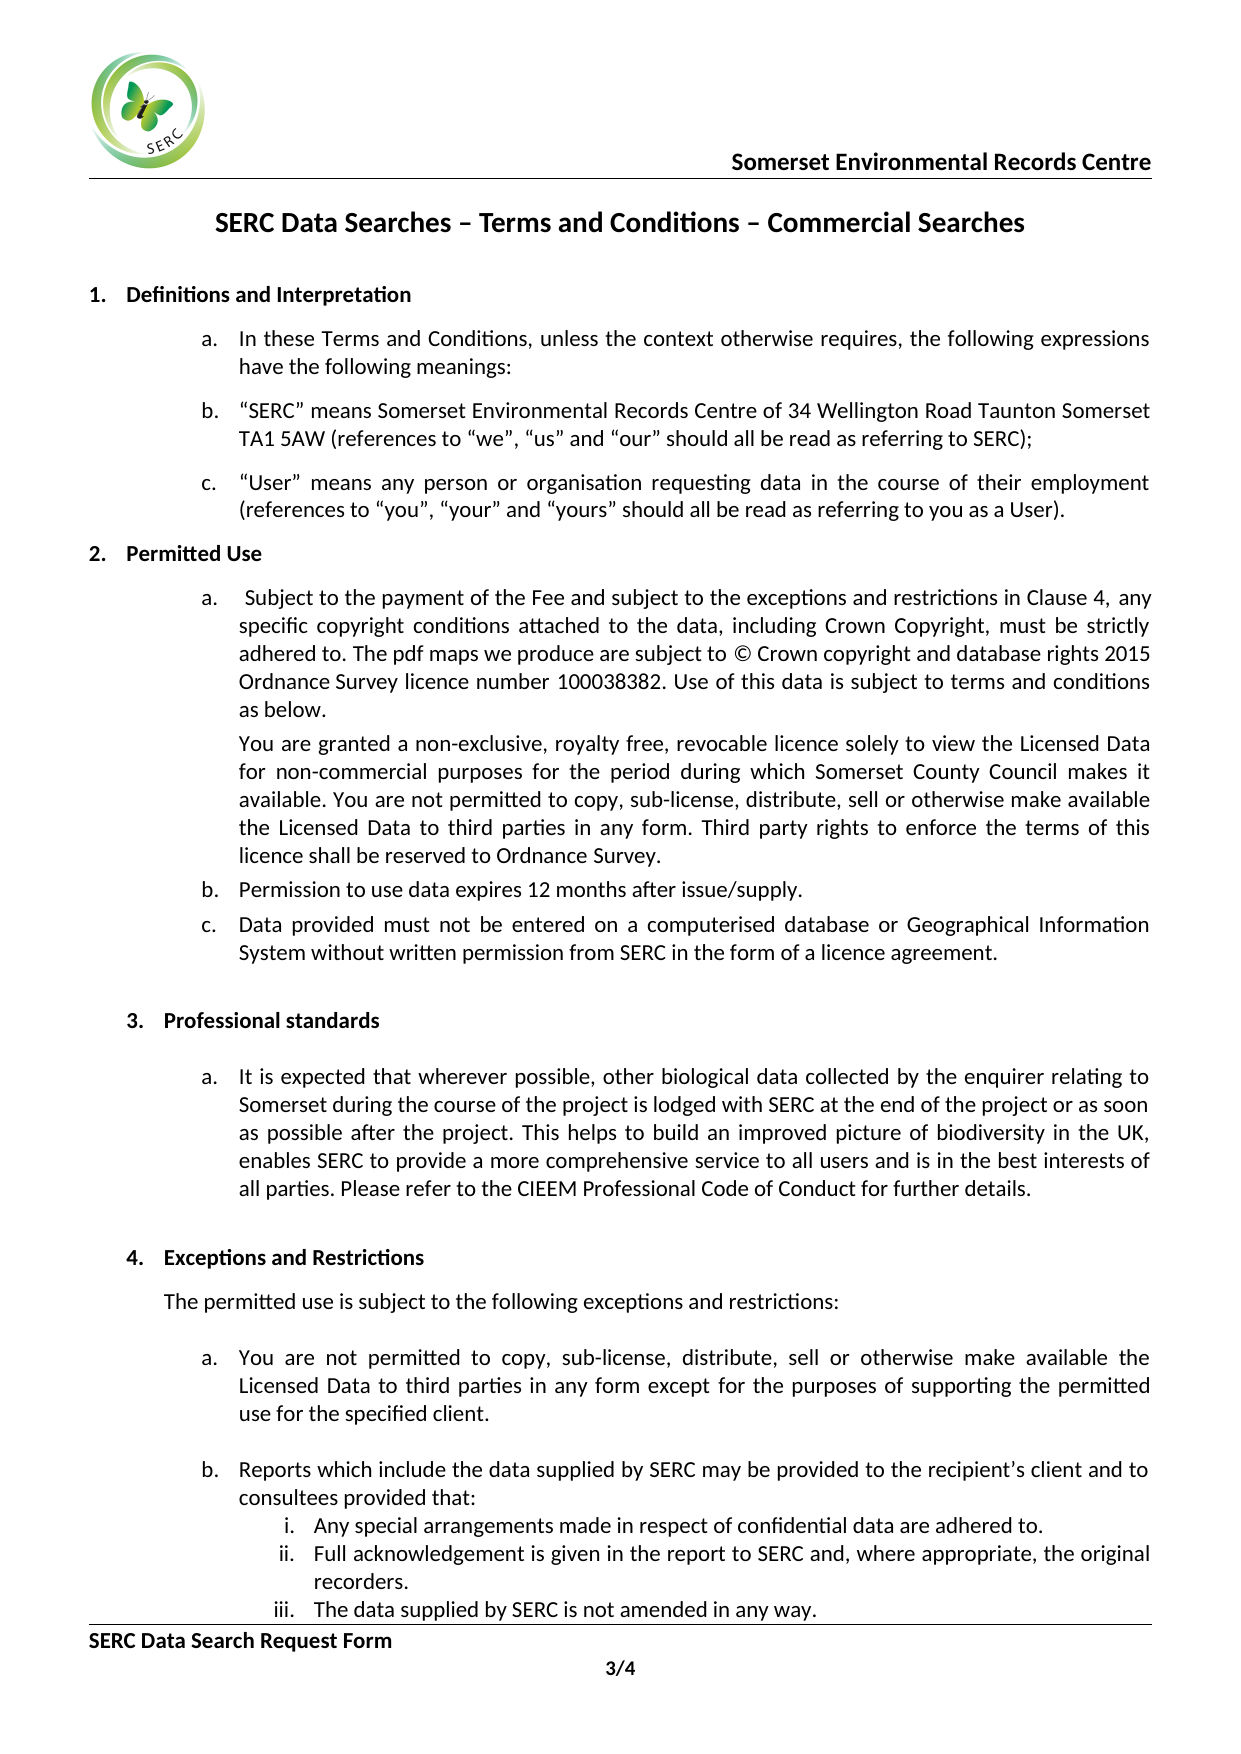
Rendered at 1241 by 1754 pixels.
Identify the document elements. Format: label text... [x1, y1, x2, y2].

list Definitions and Interpretation [89, 281, 1152, 309]
list Exceptions and Restrictions [126, 1243, 1152, 1271]
list In these Terms and Conditions, unless the context otherwise requires, the following expressions have the following meanings: [201, 324, 1152, 380]
list The data supplied by SERC is not amended in any way. [295, 1595, 1152, 1623]
list Any special arrangements made in respect of confidential data are adhered to. [295, 1511, 1152, 1539]
list Professional standards [126, 1006, 1152, 1034]
list You are not permitted to copy, sub-license, distribute, sell or otherwise make available the Licensed Data to third parties in any form except for the purposes of supporting the permitted use for the specified client. [201, 1343, 1152, 1427]
list It is expected that wherever possible, other biological data collected by the enquirer relating to Somerset during the course of the project is lodged with SERC at the end of the project or as soon as possible after the project. This helps to build an improved picture of biodiversity in the UK, enables SERC to provide a more comprehensive service to all users and is in the best interests of all parties. Please refer to the CIEEM Professional Code of Conduct for further details. [201, 1062, 1152, 1203]
list Subject to the payment of the Fee and subject to the exceptions and restrictions in Clause 4, any specific copyright conditions attached to the data, including Crown Copyright, must be strictly adhered to. The pdf maps we produce are subject to © Crown copyright and database rights 2015 Ordnance Survey licence number 100038382. Use of this data is subject to terms and conditions as below. [201, 583, 1152, 723]
list Permission to use data expires 12 months after issue/supply. [201, 876, 1152, 904]
list Full acknowledgement is given in the report to SERC and, where appropriate, the original recorders. [295, 1539, 1152, 1595]
list Data provided must not be entered on a computerised database or Geographical Information System without written permission from SERC in the form of a licence agreement. [201, 910, 1152, 966]
list You are granted a non-exclusive, royalty free, revocable licence solely to view the Licensed Data for non-commercial purposes for the period during which Somerset County Council makes it available. You are not permitted to copy, sub-license, distribute, sell or otherwise make available the Licensed Data to third parties in any form. Third party rights to enforce the terms of this licence shall be reserved to Ordnance Survey. [239, 729, 1152, 869]
picture [88, 50, 206, 170]
list Permitted Use [89, 539, 1152, 567]
subtitle SERC Data Searches – Terms and Conditions – Commercial Searches [89, 204, 1152, 240]
text The permitted use is subject to the following exceptions and restrictions: [89, 1287, 1152, 1315]
list Reports which include the data supplied by SERC may be provided to the recipient’s client and to consultees provided that: [201, 1455, 1152, 1511]
list “User” means any person or organisation requesting data in the course of their employment (references to “you”, “your” and “yours” should all be read as referring to you as a User). [201, 468, 1152, 524]
list “SERC” means Somerset Environmental Records Centre of 34 Wellington Road Taunton Somerset TA1 5AW (references to “we”, “us” and “our” should all be read as referring to SERC); [201, 396, 1152, 452]
